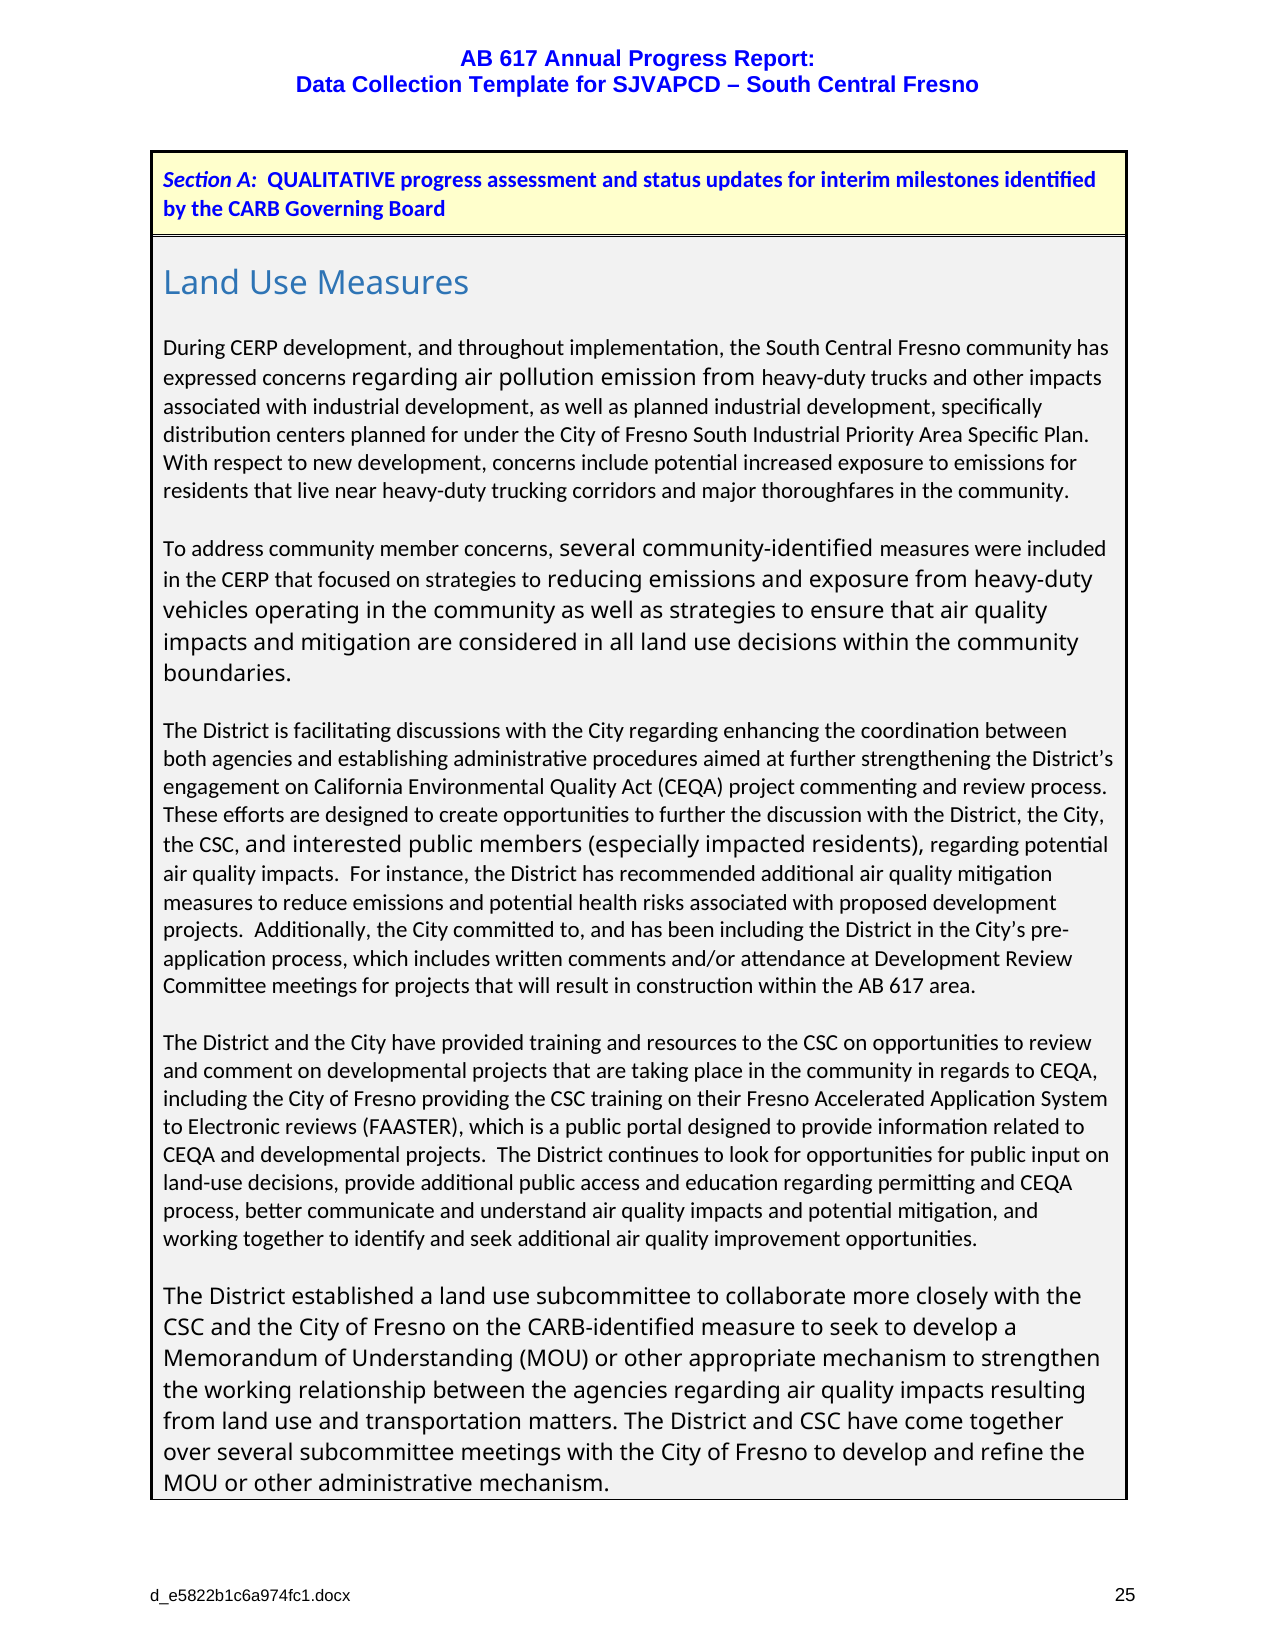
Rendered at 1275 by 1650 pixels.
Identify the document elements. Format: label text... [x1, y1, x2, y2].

table_header Section A: QUALITATIVE progress assessment and status updates for interim milestones identified by the CARB Governing Board [153, 153, 1125, 234]
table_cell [153, 237, 1125, 1499]
